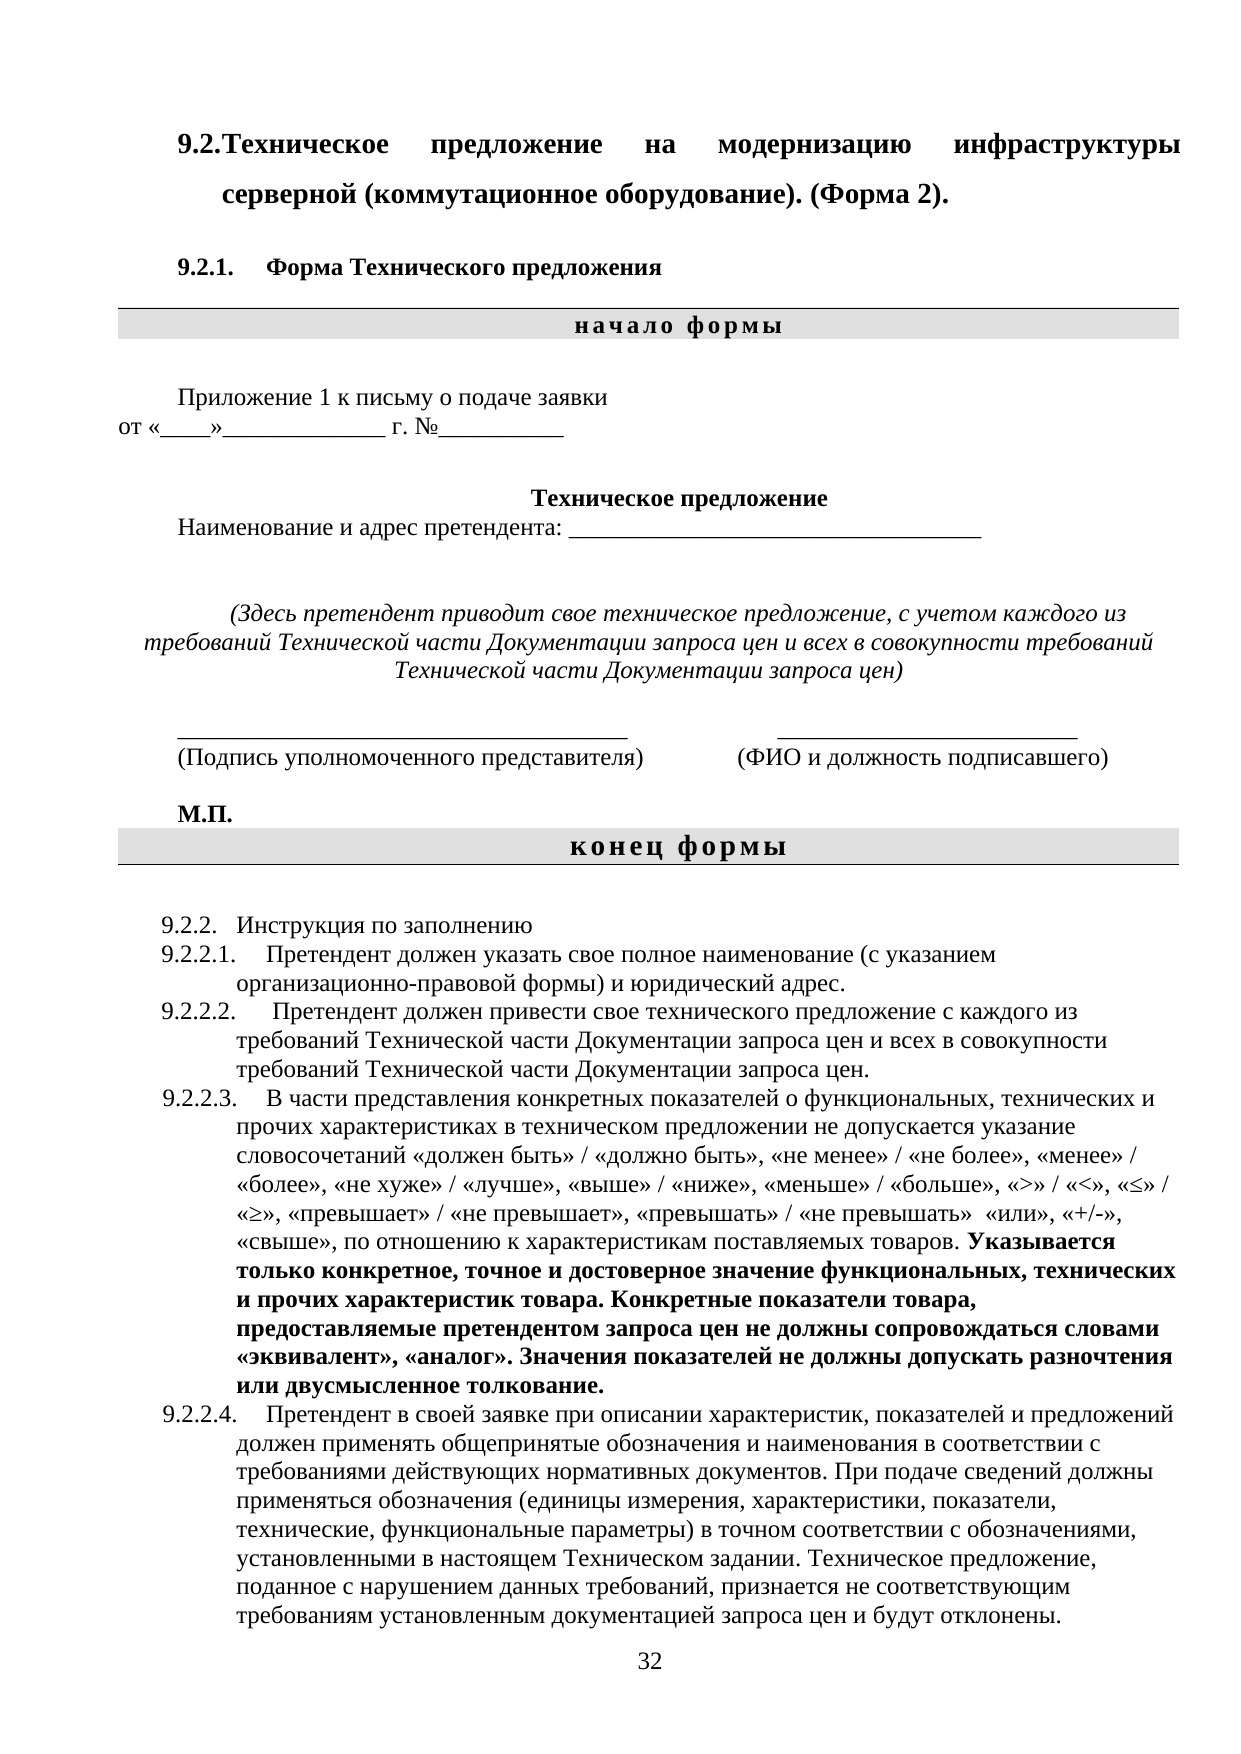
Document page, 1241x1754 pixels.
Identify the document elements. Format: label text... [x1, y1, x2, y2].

text Приложение 1 к письму о подаче заявки от «____»_____________ г. №__________ [118, 382, 1181, 440]
text конец формы [118, 828, 1179, 864]
list Инструкция по заполнению [161, 910, 1181, 939]
list Техническое предложение на модернизацию инфраструктуры серверной (коммутационное оборудование). (Форма 2). [177, 126, 1181, 210]
list Форма Технического предложения [118, 252, 1181, 281]
text Техническое предложение [118, 483, 1181, 512]
list Претендент в своей заявке при описании характеристик, показателей и предложений должен применять общепринятые обозначения и наименования в соответствии с требованиями действующих нормативных документов. При подаче сведений должны применяться обозначения (единицы измерения, характеристики, показатели, технические, функциональные параметры) в точном соответствии с обозначениями, установленными в настоящем Техническом задании. Техническое предложение, поданное с нарушением данных требований, признается не соответствующим требованиям установленным документацией запроса цен и будут отклонены. [162, 1399, 1181, 1629]
text ____________________________________ ________________________ [118, 713, 1181, 742]
text Наименование и адрес претендента: _________________________________ [118, 512, 1181, 541]
text М.П. [118, 799, 1181, 828]
text начало формы [118, 309, 1179, 339]
list В части представления конкретных показателей о функциональных, технических и прочих характеристиках в техническом предложении не допускается указание словосочетаний «должен быть» / «должно быть», «не менее» / «не более», «менее» / «более», «не хуже» / «лучше», «выше» / «ниже», «меньше» / «больше», «>» / «<», «≤» / «≥», «превышает» / «не превышает», «превышать» / «не превышать» «или», «+/-», «свыше», по отношению к характеристикам поставляемых товаров. Указывается только конкретное, точное и достоверное значение функциональных, технических и прочих характеристик товара. Конкретные показатели товара, предоставляемые претендентом запроса цен не должны сопровождаться словами «эквивалент», «аналог». Значения показателей не должны допускать разночтения или двусмысленное толкование. [162, 1083, 1181, 1399]
list Претендент должен привести свое технического предложение с каждого из требований Технической части Документации запроса цен и всех в совокупности требований Технической части Документации запроса цен. [161, 996, 1181, 1083]
list Претендент должен указать свое полное наименование (с указанием организационно-правовой формы) и юридический адрес. [161, 939, 1181, 996]
text (Подпись уполномоченного представителя) (ФИО и должность подписавшего) [118, 742, 1181, 771]
text (Здесь претендент приводит свое техническое предложение, с учетом каждого из требований Технической части Документации запроса цен и всех в совокупности требований Технической части Документации запроса цен) [118, 598, 1181, 684]
